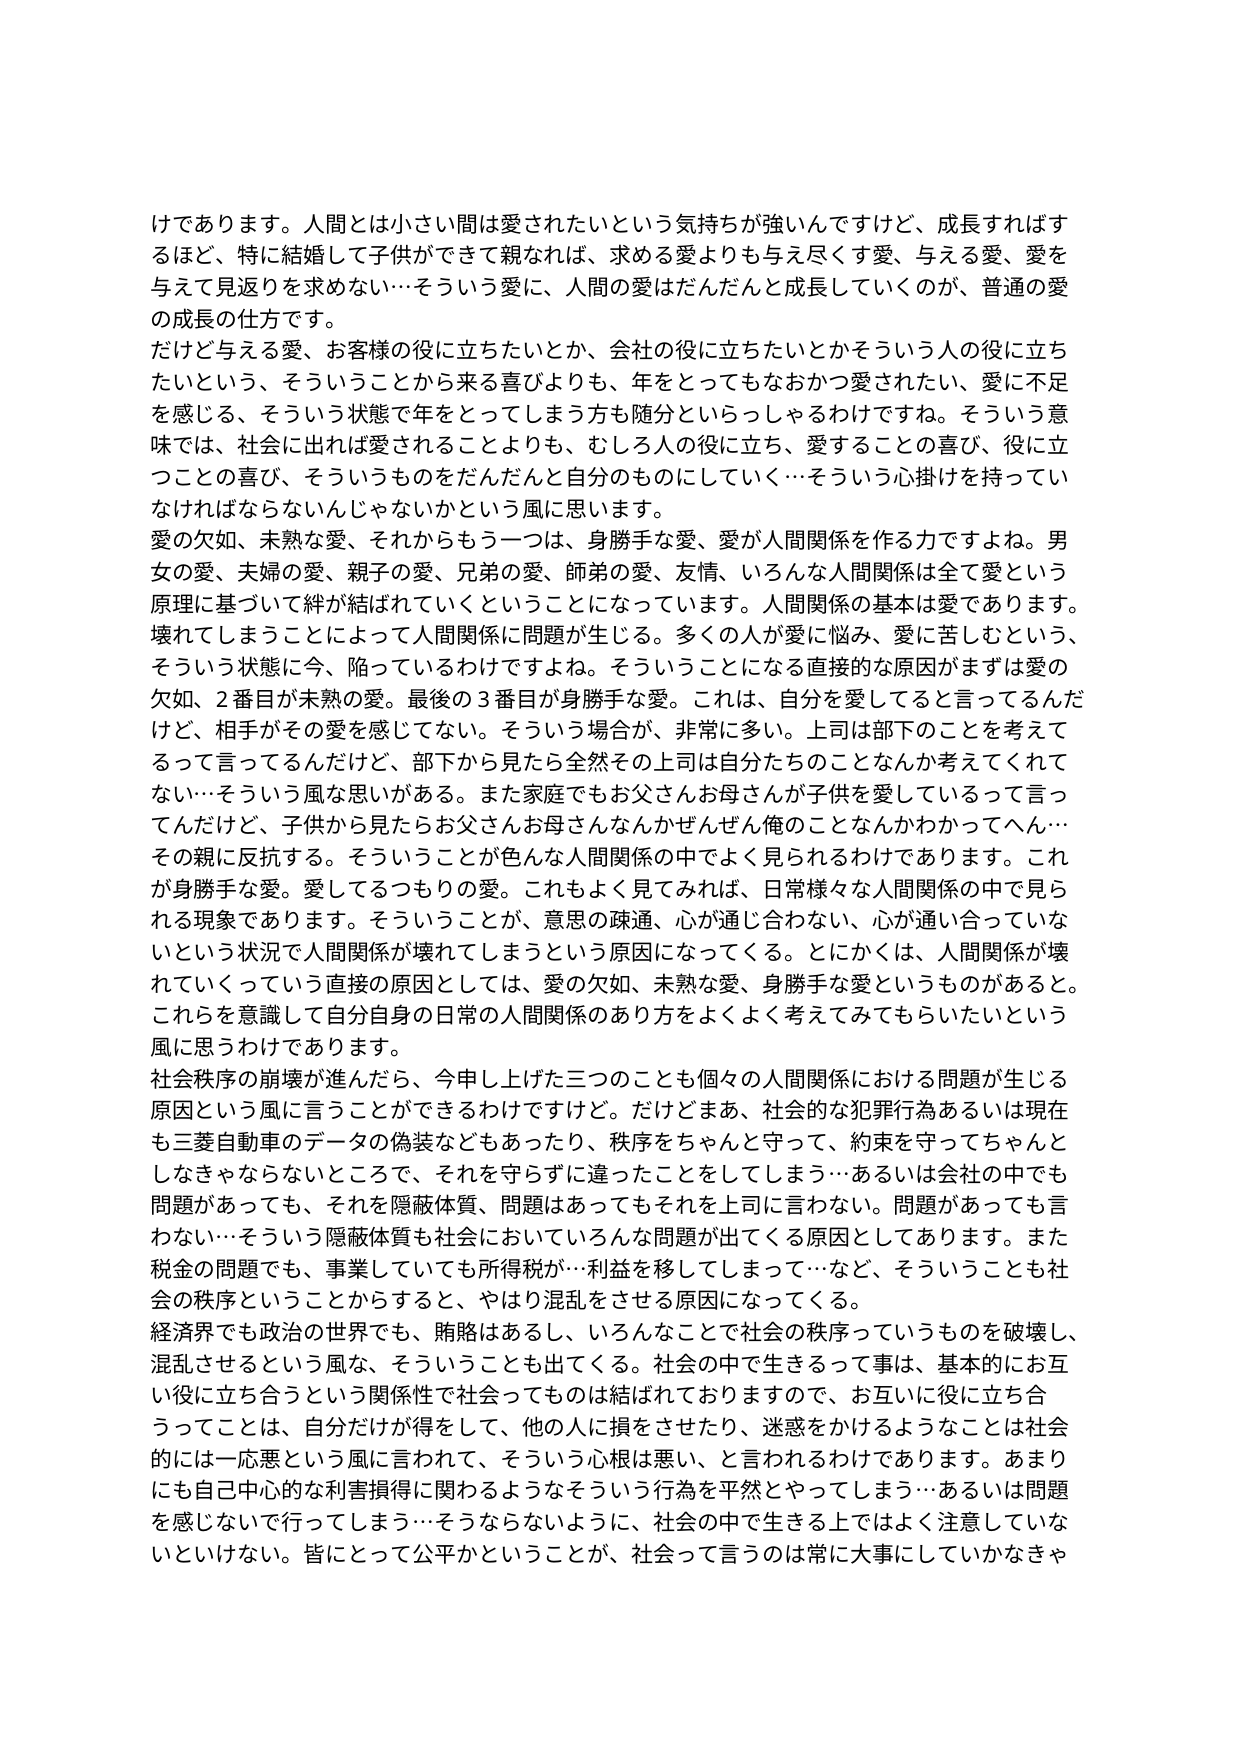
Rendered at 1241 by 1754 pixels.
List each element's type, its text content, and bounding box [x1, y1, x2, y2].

text 愛の欠如、未熟な愛、それからもう一つは、身勝手な愛、愛が人間関係を作る力ですよね。男女の愛、夫婦の愛、親子の愛、兄弟の愛、師弟の愛、友情、いろんな人間関係は全て愛という原理に基づいて絆が結ばれていくということになっています。人間関係の基本は愛であります。壊れてしまうことによって人間関係に問題が生じる。多くの人が愛に悩み、愛に苦しむという、そういう状態に今、陥っているわけですよね。そういうことになる直接的な原因がまずは愛の欠如、2番目が未熟の愛。最後の3番目が身勝手な愛。これは、自分を愛してると言ってるんだけど、相手がその愛を感じてない。そういう場合が、非常に多い。上司は部下のことを考えてるって言ってるんだけど、部下から見たら全然その上司は自分たちのことなんか考えてくれてない…そういう風な思いがある。また家庭でもお父さんお母さんが子供を愛しているって言ってんだけど、子供から見たらお父さんお母さんなんかぜんぜん俺のことなんかわかってへん…その親に反抗する。そういうことが色んな人間関係の中でよく見られるわけであります。これが身勝手な愛。愛してるつもりの愛。これもよく見てみれば、日常様々な人間関係の中で見られる現象であります。そういうことが、意思の疎通、心が通じ合わない、心が通い合っていないという状況で人間関係が壊れてしまうという原因になってくる。とにかくは、人間関係が壊れていくっていう直接の原因としては、愛の欠如、未熟な愛、身勝手な愛というものがあると。これらを意識して自分自身の日常の人間関係のあり方をよくよく考えてみてもらいたいという風に思うわけであります。 [150, 523, 1090, 1062]
text だけど与える愛、お客様の役に立ちたいとか、会社の役に立ちたいとかそういう人の役に立ちたいという、そういうことから来る喜びよりも、年をとってもなおかつ愛されたい、愛に不足を感じる、そういう状態で年をとってしまう方も随分といらっしゃるわけですね。そういう意味では、社会に出れば愛されることよりも、むしろ人の役に立ち、愛することの喜び、役に立つことの喜び、そういうものをだんだんと自分のものにしていく…そういう心掛けを持っていなければならないんじゃないかという風に思います。 [150, 333, 1090, 523]
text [150, 207, 1090, 333]
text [150, 1315, 1090, 1568]
text 社会秩序の崩壊が進んだら、今申し上げた三つのことも個々の人間関係における問題が生じる原因という風に言うことができるわけですけど。だけどまあ、社会的な犯罪行為あるいは現在も三菱自動車のデータの偽装などもあったり、秩序をちゃんと守って、約束を守ってちゃんとしなきゃならないところで、それを守らずに違ったことをしてしまう…あるいは会社の中でも問題があっても、それを隠蔽体質、問題はあってもそれを上司に言わない。問題があっても言わない…そういう隠蔽体質も社会においていろんな問題が出てくる原因としてあります。また税金の問題でも、事業していても所得税が…利益を移してしまって…など、そういうことも社会の秩序ということからすると、やはり混乱をさせる原因になってくる。 [150, 1062, 1090, 1315]
